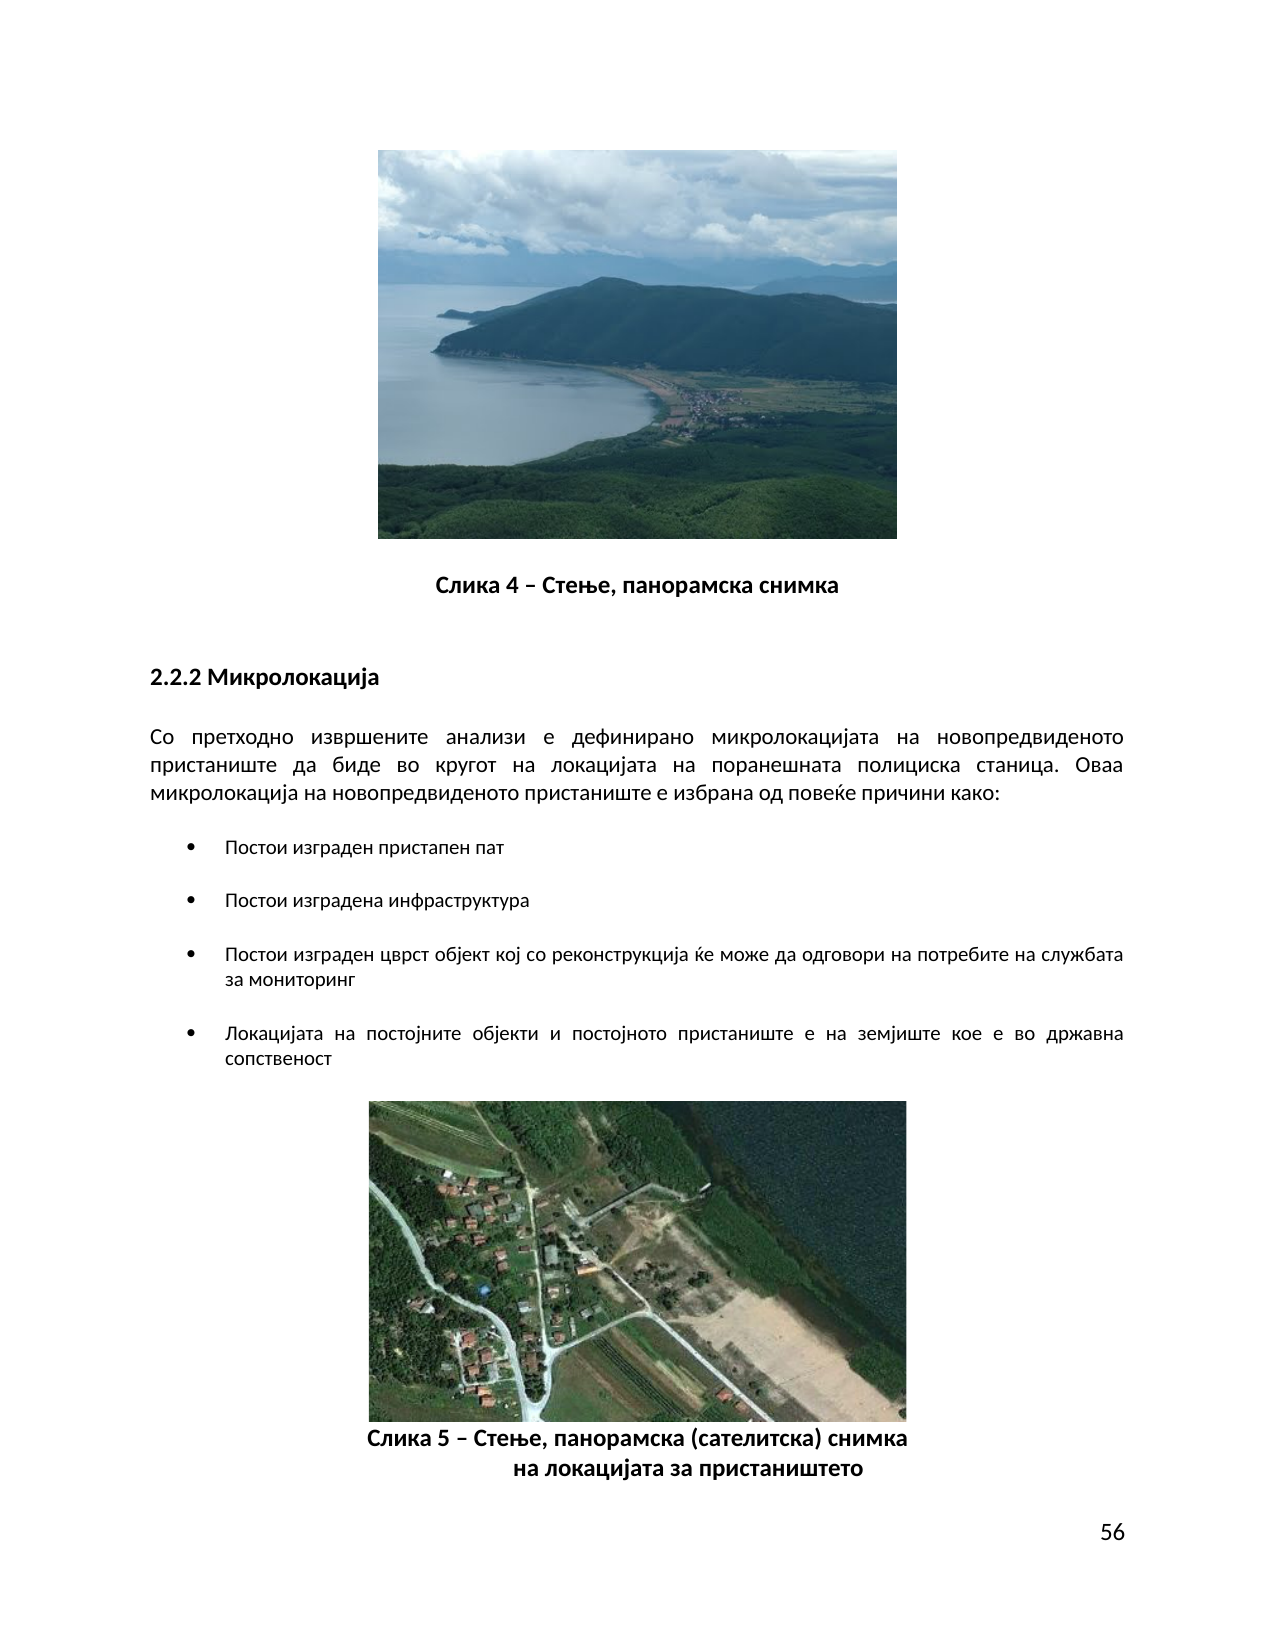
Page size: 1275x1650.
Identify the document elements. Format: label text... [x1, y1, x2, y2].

list Постои изграден пристапен пат [187, 834, 1125, 860]
picture [378, 150, 897, 539]
list Постои изградена инфраструктура [187, 888, 1125, 913]
list Постои изграден цврст објект кој со реконструкција ќе може да одговори на потребите на службата за мониторинг [187, 941, 1125, 992]
text Слика 4 – Стење, панорамска снимка [150, 569, 1125, 600]
text 2.2.2 Микролокација [150, 661, 1125, 692]
picture [368, 1101, 907, 1422]
text Со претходно извршените анализи е дефинирано микролокацијата на новопредвиденото пристаниште да биде во кругот на локацијата на поранешната полициска станица. Оваа микролокација на новопредвиденото пристаниште е избрана од повеќе причини како: [150, 722, 1125, 806]
text на локацијата за пристаништето [150, 1452, 1125, 1483]
list Локацијата на постојните објекти и постојното пристаниште е на земјиште кое е во државна сопственост [187, 1020, 1125, 1071]
text Слика 5 – Стење, панорамска (сателитска) снимка [150, 1422, 1125, 1452]
